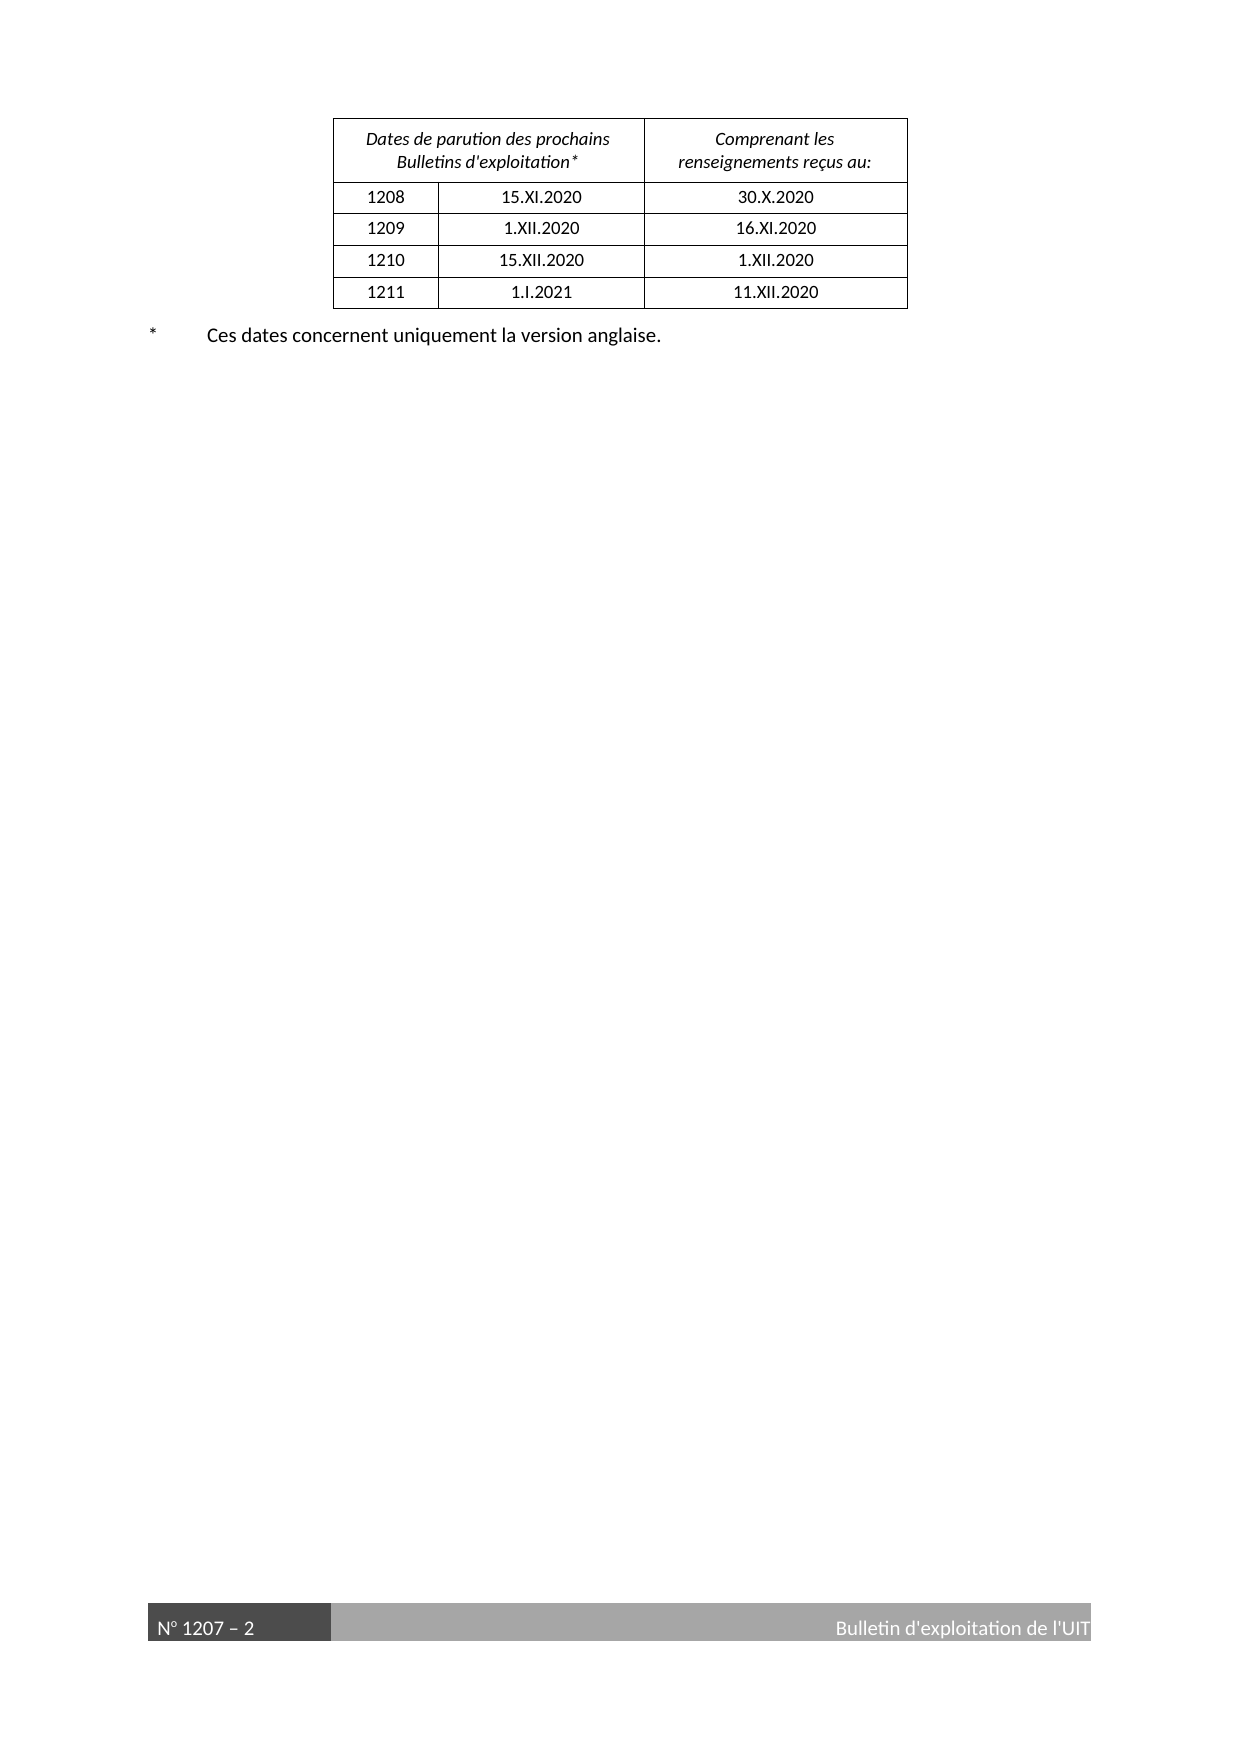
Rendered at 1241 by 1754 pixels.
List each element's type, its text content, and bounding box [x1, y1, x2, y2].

table_cell 15.XI.2020 [439, 183, 644, 213]
table_cell 1211 [334, 278, 438, 308]
table_cell 30.X.2020 [645, 183, 907, 213]
table_header Comprenant les renseignements reçus au: [645, 119, 907, 182]
table_cell 1.XII.2020 [645, 246, 907, 277]
table_header Dates de parution des prochains Bulletins d'exploitation* [334, 119, 644, 182]
table_cell 1209 [334, 214, 438, 245]
text * Ces dates concernent uniquement la version anglaise. [148, 322, 1092, 347]
table_cell 1210 [334, 246, 438, 277]
table_cell 1.I.2021 [439, 278, 644, 308]
table_cell 16.XI.2020 [645, 214, 907, 245]
table_cell 15.XII.2020 [439, 246, 644, 277]
table_cell 1.XII.2020 [439, 214, 644, 245]
table_cell 1208 [334, 183, 438, 213]
table_cell 11.XII.2020 [645, 278, 907, 308]
